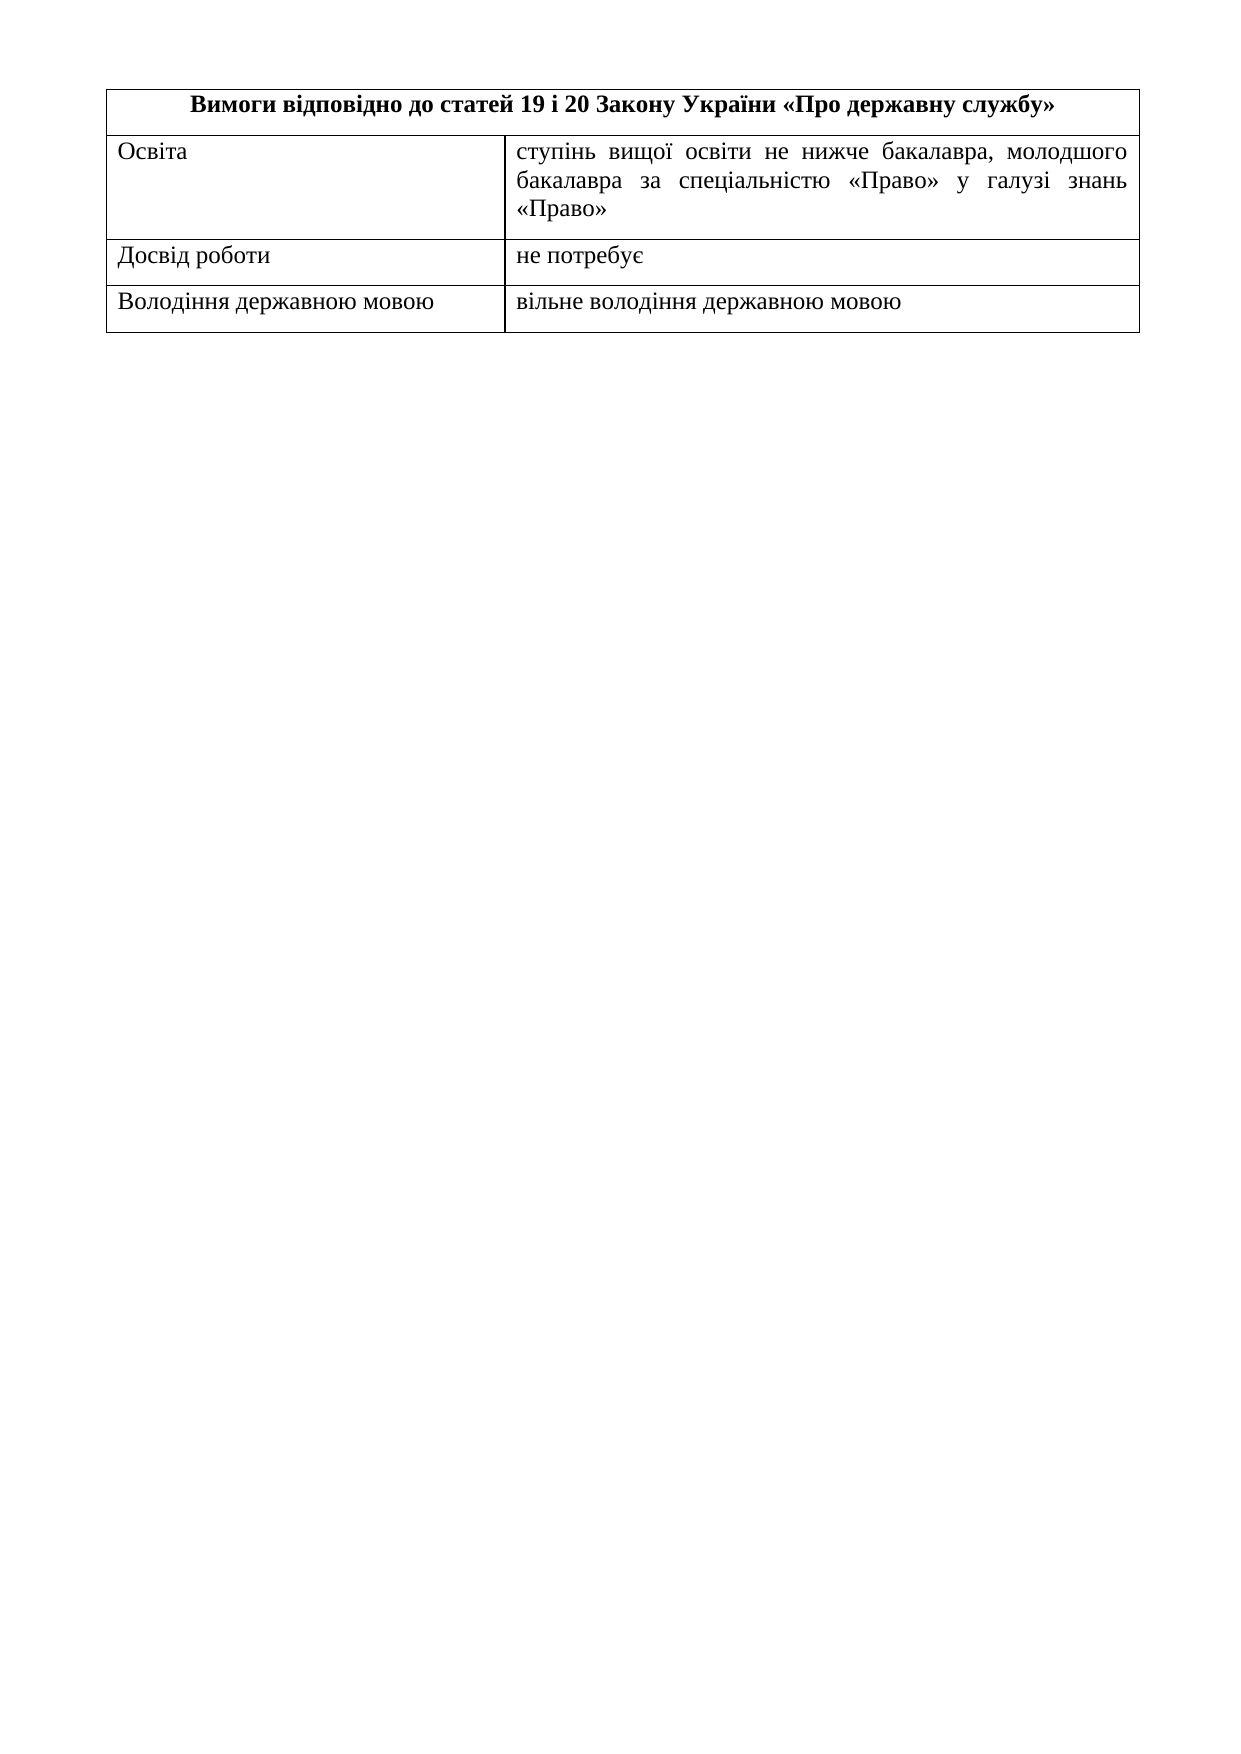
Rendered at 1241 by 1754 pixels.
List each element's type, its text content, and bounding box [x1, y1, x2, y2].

table_cell Володіння державною мовою [107, 286, 504, 332]
table_cell ступінь вищої освіти не нижче бакалавра, молодшого бакалавра за спеціальністю «Право» у галузі знань «Право» [506, 136, 1139, 239]
table_cell вільне володіння державною мовою [506, 286, 1139, 332]
table_cell Освіта [107, 136, 504, 239]
table_cell Досвід роботи [107, 240, 504, 285]
table_cell Вимоги відповідно до статей 19 і 20 Закону України «Про державну службу» [107, 90, 1139, 135]
table_cell не потребує [506, 240, 1139, 285]
